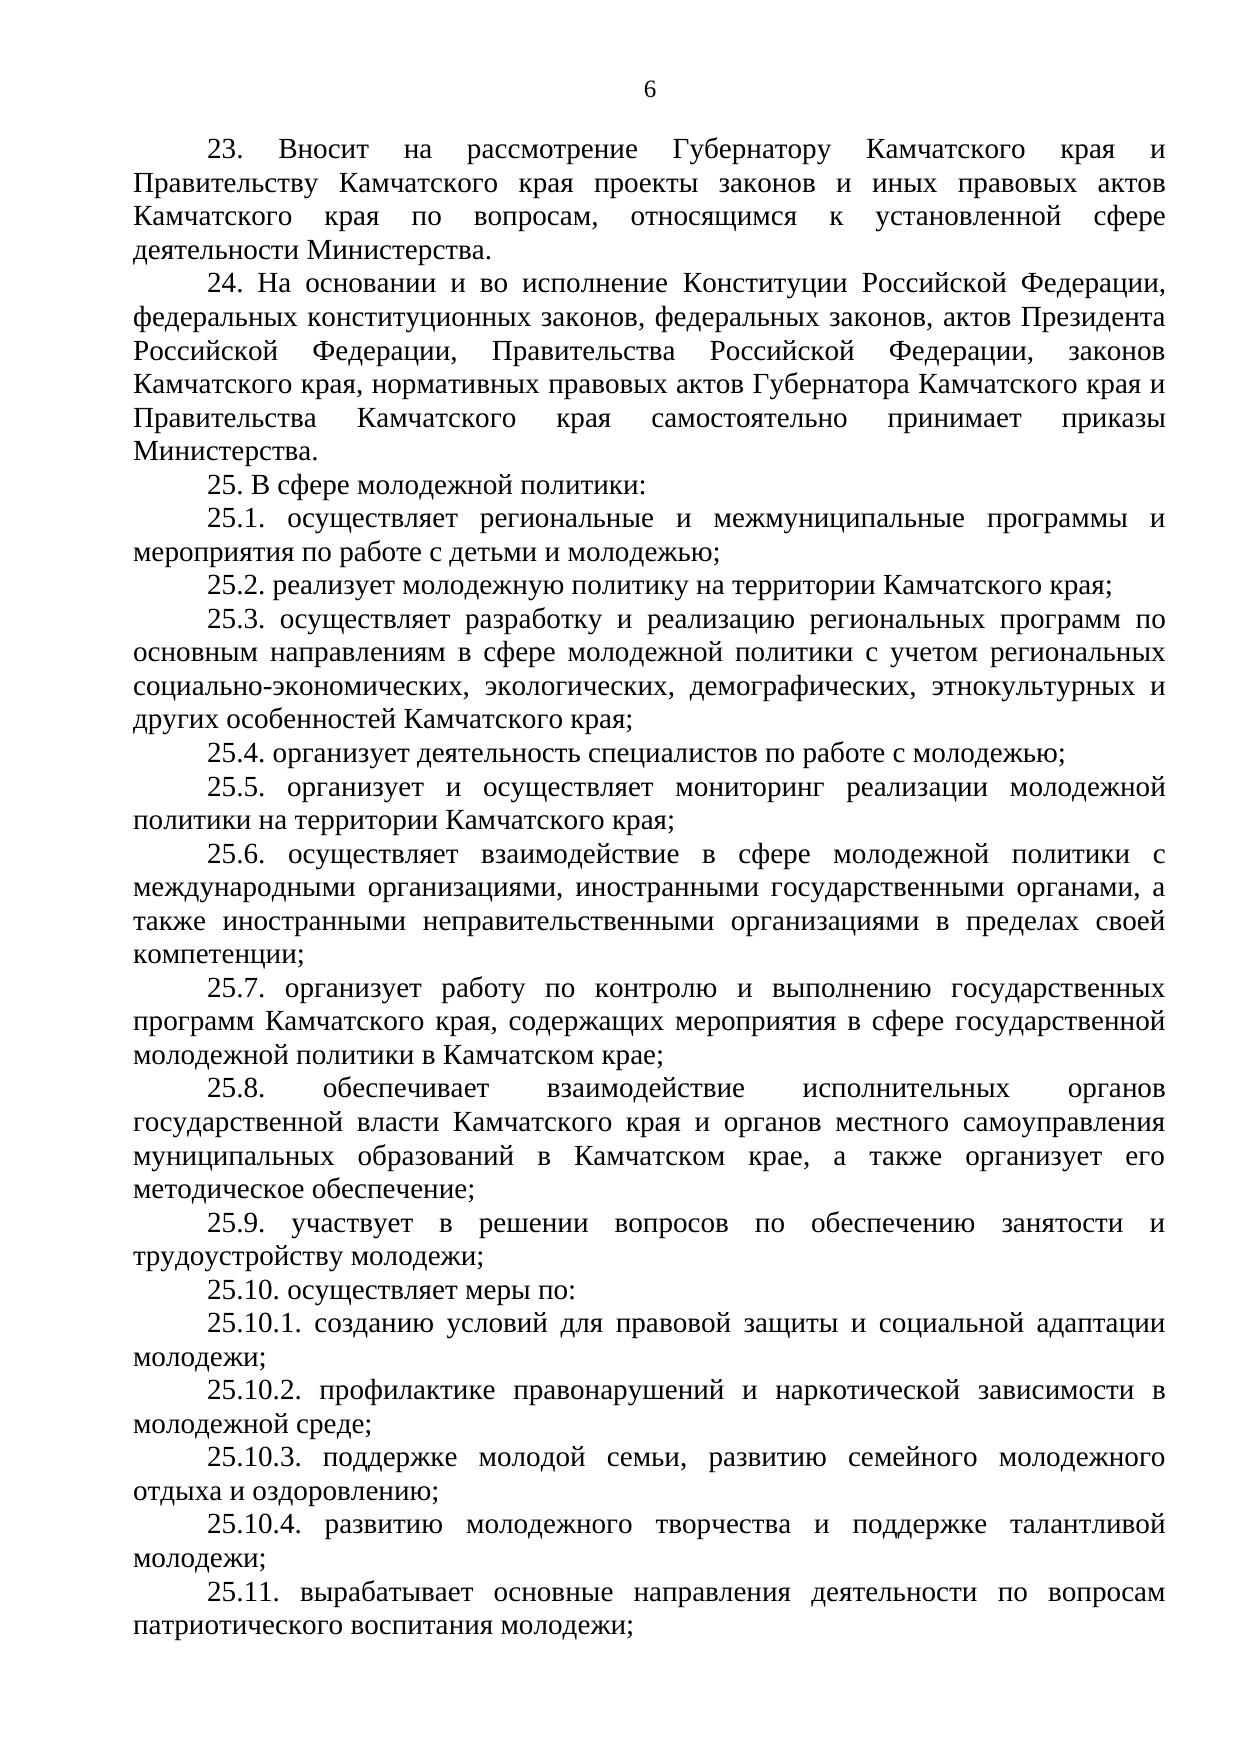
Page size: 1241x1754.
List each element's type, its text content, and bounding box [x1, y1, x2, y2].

text 25.7. организует работу по контролю и выполнению государственных программ Камчатского края, содержащих мероприятия в сфере государственной молодежной политики в Камчатском крае; [133, 970, 1166, 1071]
text 25.8. обеспечивает взаимодействие исполнительных органов государственной власти Камчатского края и органов местного самоуправления муниципальных образований в Камчатском крае, а также организует его методическое обеспечение; [133, 1071, 1166, 1205]
text 25. В сфере молодежной политики: [133, 467, 1166, 500]
text 25.4. организует деятельность специалистов по работе с молодежью; [133, 735, 1166, 769]
text 25.9. участвует в решении вопросов по обеспечению занятости и трудоустройству молодежи; [133, 1205, 1166, 1272]
text 25.10. осуществляет меры по: [133, 1272, 1166, 1305]
text 24. На основании и во исполнение Конституции Российской Федерации, федеральных конституционных законов, федеральных законов, актов Президента Российской Федерации, Правительства Российской Федерации, законов Камчатского края, нормативных правовых актов Губернатора Камчатского края и Правительства Камчатского края самостоятельно принимает приказы Министерства. [133, 266, 1166, 467]
text 25.11. вырабатывает основные направления деятельности по вопросам патриотического воспитания молодежи; [133, 1574, 1166, 1641]
text 25.10.3. поддержке молодой семьи, развитию семейного молодежного отдыха и оздоровлению; [133, 1439, 1166, 1507]
text 25.10.2. профилактике правонарушений и наркотической зависимости в молодежной среде; [133, 1372, 1166, 1439]
text 25.3. осуществляет разработку и реализацию региональных программ по основным направлениям в сфере молодежной политики с учетом региональных социально-экономических, экологических, демографических, этнокультурных и других особенностей Камчатского края; [133, 601, 1166, 735]
text 25.1. осуществляет региональные и межмуниципальные программы и мероприятия по работе с детьми и молодежью; [133, 500, 1166, 567]
text 25.2. реализует молодежную политику на территории Камчатского края; [133, 567, 1166, 601]
text 25.10.4. развитию молодежного творчества и поддержке талантливой молодежи; [133, 1507, 1166, 1574]
text 23. Вносит на рассмотрение Губернатору Камчатского края и Правительству Камчатского края проекты законов и иных правовых актов Камчатского края по вопросам, относящимся к установленной сфере деятельности Министерства. [133, 131, 1166, 266]
text 25.6. осуществляет взаимодействие в сфере молодежной политики с международными организациями, иностранными государственными органами, а также иностранными неправительственными организациями в пределах своей компетенции; [133, 836, 1166, 970]
text 25.5. организует и осуществляет мониторинг реализации молодежной политики на территории Камчатского края; [133, 769, 1166, 836]
text 25.10.1. созданию условий для правовой защиты и социальной адаптации молодежи; [133, 1305, 1166, 1372]
